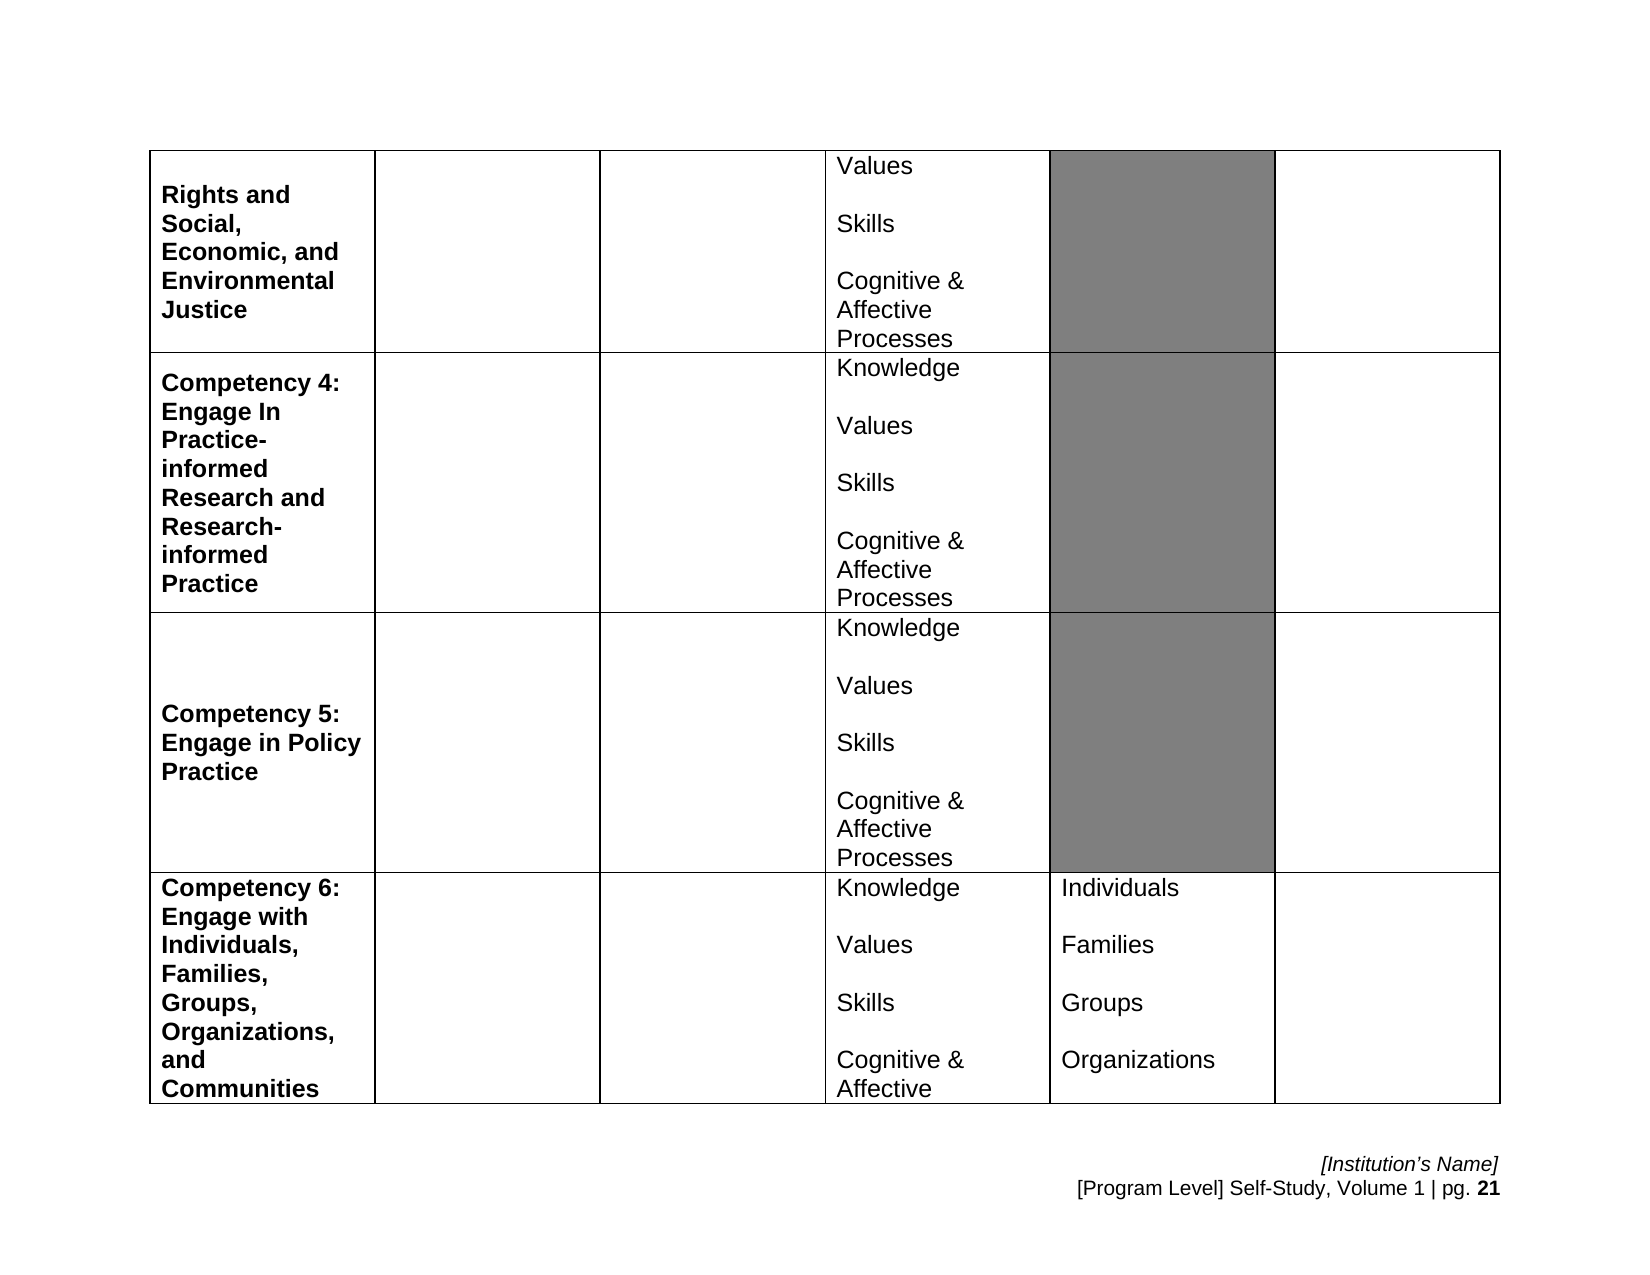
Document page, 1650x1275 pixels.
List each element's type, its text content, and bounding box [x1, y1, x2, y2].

table_cell [1276, 613, 1499, 872]
table_cell Knowledge Values Skills Cognitive & Affective Processes [826, 613, 1049, 872]
table_cell [1276, 353, 1499, 612]
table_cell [826, 353, 1049, 612]
table_cell [1276, 151, 1499, 352]
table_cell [1051, 873, 1274, 1103]
table_cell [601, 151, 825, 352]
table_cell [601, 873, 825, 1103]
table_cell [376, 613, 599, 872]
table_cell [1051, 151, 1274, 352]
table_cell [376, 151, 599, 352]
table_cell [1276, 873, 1499, 1103]
table_cell Competency 4: Engage In Practice-informed Research and Research-informed Practice [151, 353, 374, 612]
table_cell [376, 353, 599, 612]
table_cell [601, 353, 825, 612]
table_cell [826, 151, 1049, 352]
table_cell [1051, 613, 1274, 872]
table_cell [151, 873, 374, 1103]
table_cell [151, 151, 374, 352]
table_cell Competency 5: Engage in Policy Practice [151, 613, 374, 872]
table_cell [826, 873, 1049, 1103]
table_cell [601, 613, 825, 872]
table_cell [1051, 353, 1274, 612]
table_cell [376, 873, 599, 1103]
